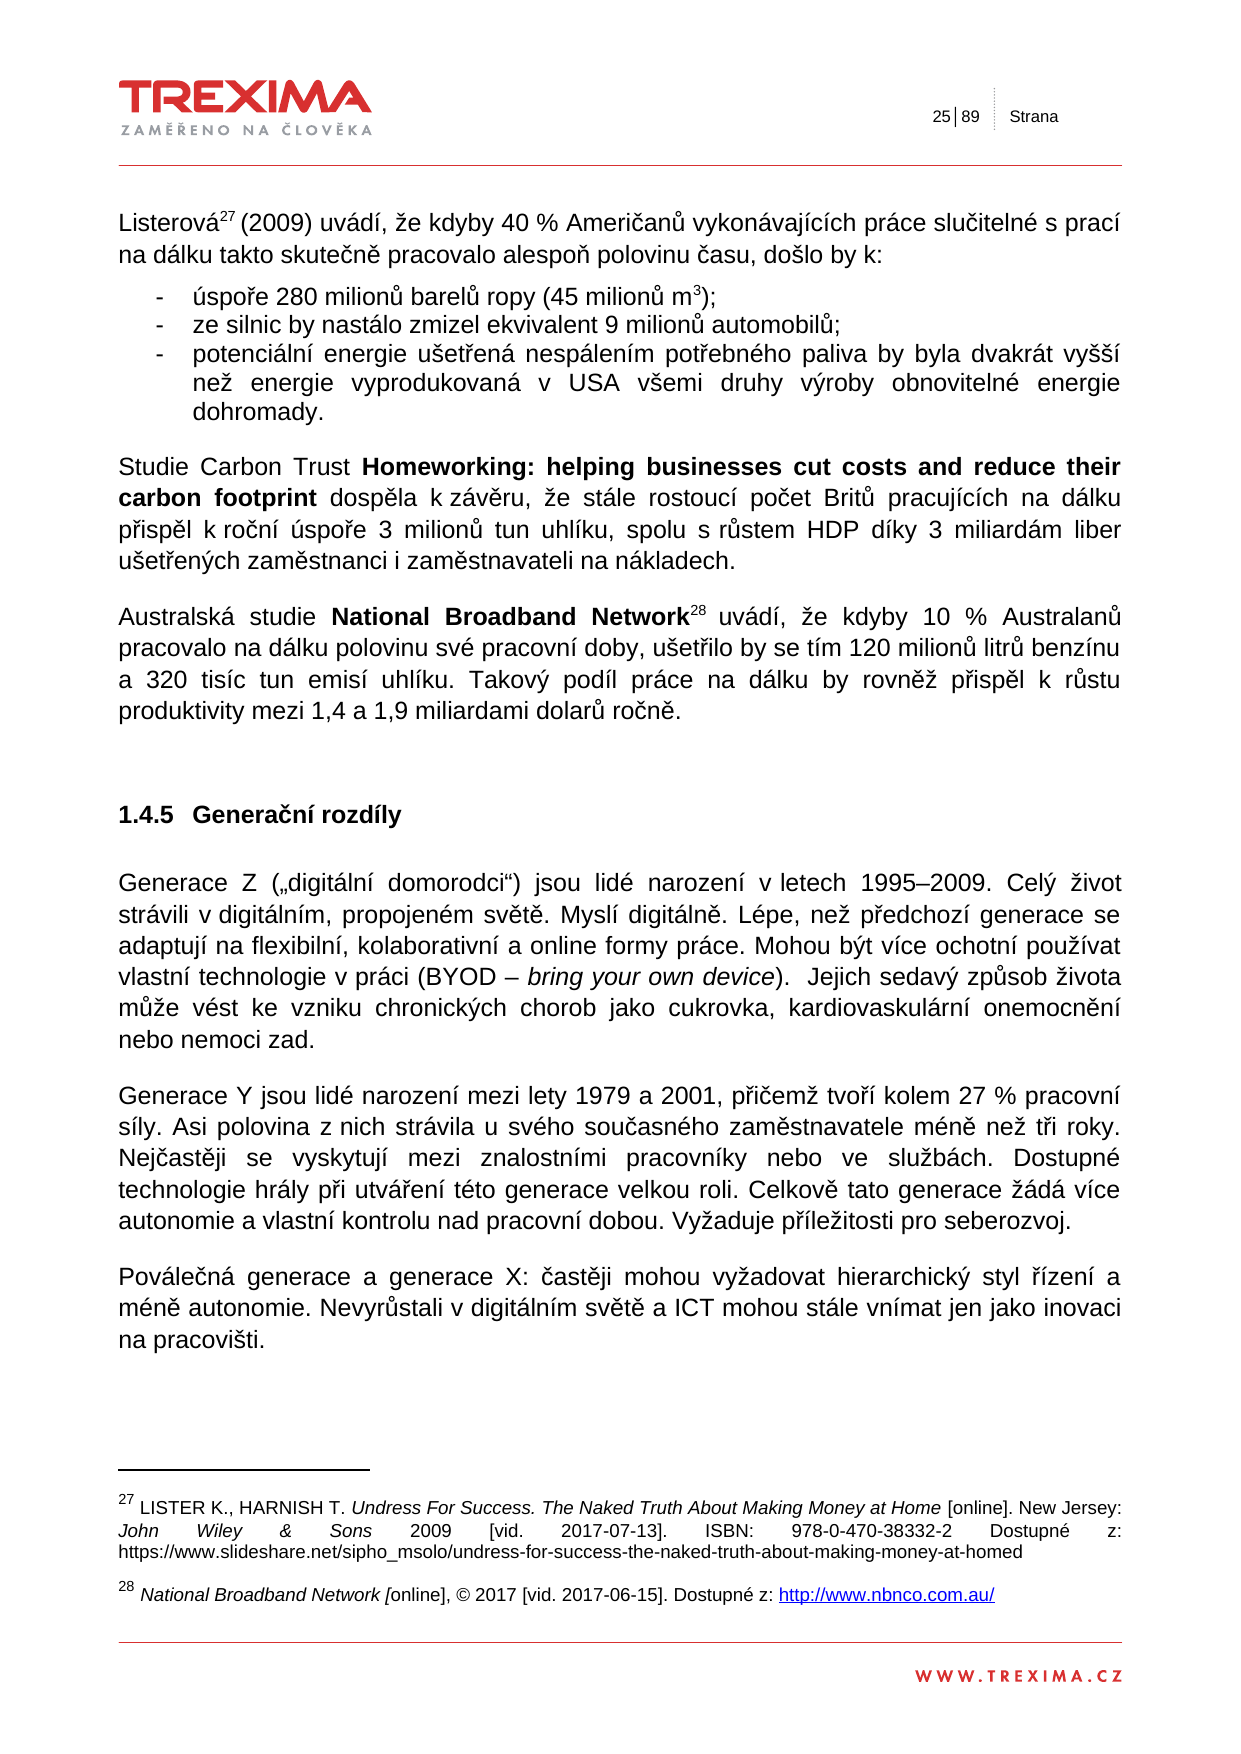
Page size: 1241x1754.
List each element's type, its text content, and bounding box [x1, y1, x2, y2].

text Generace Y jsou lidé narození mezi lety 1979 a 2001, přičemž tvoří kolem 27 % pracovní síly. Asi polovina z nich strávila u svého současného zaměstnavatele méně než tři roky. Nejčastěji se vyskytují mezi znalostními pracovníky nebo ve službách. Dostupné technologie hrály při utváření této generace velkou roli. Celkově tato generace žádá více autonomie a vlastní kontrolu nad pracovní dobou. Vyžaduje příležitosti pro seberozvoj. [118, 1079, 1122, 1236]
text Listerová (2009) uvádí, že kdyby 40 % Američanů vykonávajících práce slučitelné s prací na dálku takto skutečně pracovalo alespoň polovinu času, došlo by k: [118, 207, 1122, 269]
text Studie Carbon Trust Homeworking: helping businesses cut costs and reduce their carbon footprint dospěla k závěru, že stále rostoucí počet Britů pracujících na dálku přispěl k roční úspoře 3 milionů tun uhlíku, spolu s růstem HDP díky 3 miliardám liber ušetřených zaměstnanci i zaměstnavateli na nákladech. [118, 451, 1122, 576]
text Australská studie National Broadband Network uvádí, že kdyby 10 % Australanů pracovalo na dálku polovinu své pracovní doby, ušetřilo by se tím 120 milionů litrů benzínu a 320 tisíc tun emisí uhlíku. Takový podíl práce na dálku by rovněž přispěl k růstu produktivity mezi 1,4 a 1,9 miliardami dolarů ročně. [118, 601, 1122, 726]
subtitle Generační rozdíly [118, 801, 1122, 829]
list úspoře 280 milionů barelů ropy (45 milionů m3); [155, 282, 1122, 311]
text Poválečná generace a generace X: častěji mohou vyžadovat hierarchický styl řízení a méně autonomie. Nevyrůstali v digitálním světě a ICT mohou stále vnímat jen jako inovaci na pracovišti. [118, 1261, 1122, 1354]
list ze silnic by nastálo zmizel ekvivalent 9 milionů automobilů; [155, 311, 1122, 339]
text Generace Z („digitální domorodci“) jsou lidé narození v letech 1995–2009. Celý život strávili v digitálním, propojeném světě. Myslí digitálně. Lépe, než předchozí generace se adaptují na flexibilní, kolaborativní a online formy práce. Mohou být více ochotní používat vlastní technologie v práci (BYOD – bring your own device). Jejich sedavý způsob života může vést ke vzniku chronických chorob jako cukrovka, kardiovaskulární onemocnění nebo nemoci zad. [118, 867, 1122, 1054]
list potenciální energie ušetřená nespálením potřebného paliva by byla dvakrát vyšší než energie vyprodukovaná v USA všemi druhy výroby obnovitelné energie dohromady. [155, 339, 1122, 426]
